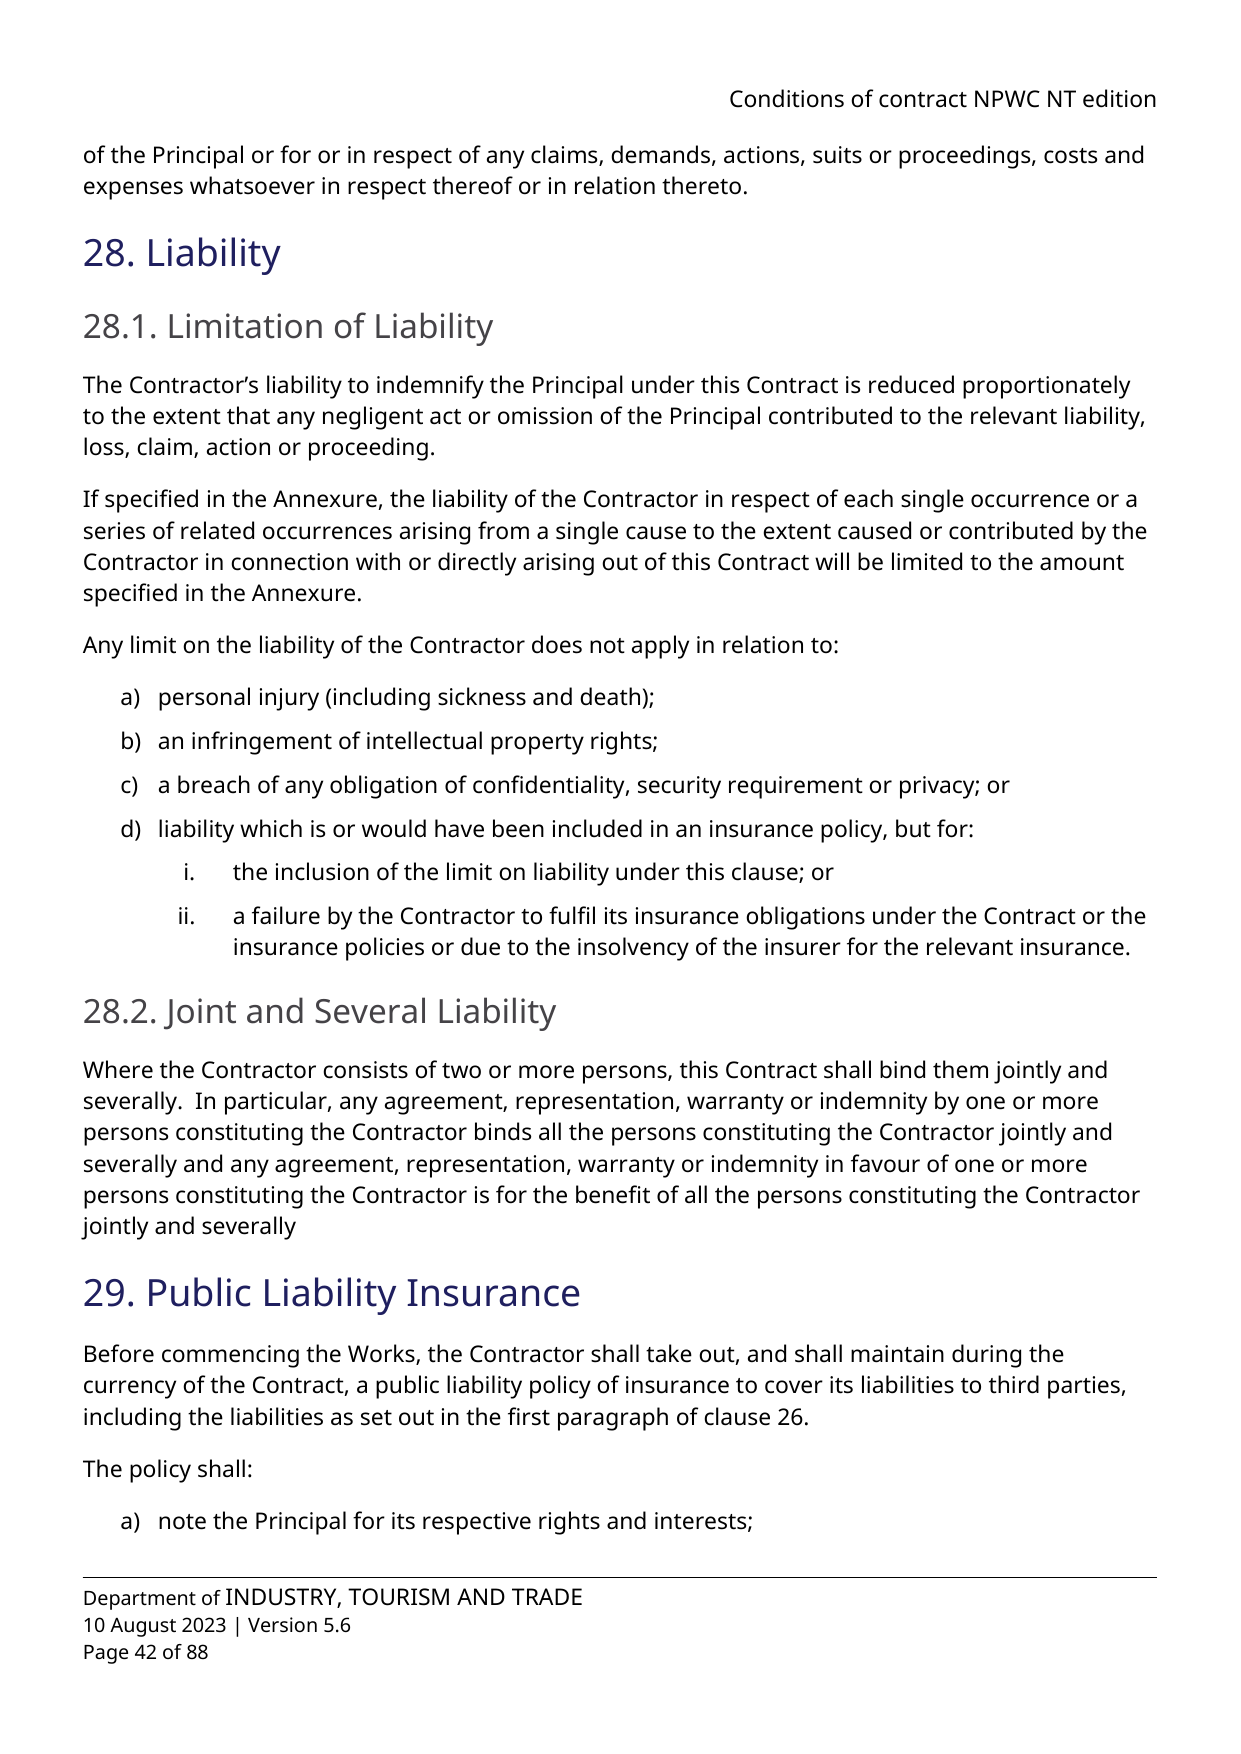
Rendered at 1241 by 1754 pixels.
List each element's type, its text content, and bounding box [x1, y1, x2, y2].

text Before commencing the Works, the Contractor shall take out, and shall maintain during the currency of the Contract, a public liability policy of insurance to cover its liabilities to third parties, including the liabilities as set out in the first paragraph of clause 26. [83, 1338, 1157, 1432]
subtitle Joint and Several Liability [83, 987, 1157, 1033]
list note the Principal for its respective rights and interests; [120, 1505, 1157, 1536]
text Any limit on the liability of the Contractor does not apply in relation to: [83, 629, 1157, 660]
list a breach of any obligation of confidentiality, security requirement or privacy; or [120, 769, 1157, 800]
subtitle Limitation of Liability [83, 302, 1157, 348]
text The Contractor’s liability to indemnify the Principal under this Contract is reduced proportionately to the extent that any negligent act or omission of the Principal contributed to the relevant liability, loss, claim, action or proceeding. [83, 369, 1157, 462]
text Where the Contractor consists of two or more persons, this Contract shall bind them jointly and severally. In particular, any agreement, representation, warranty or indemnity by one or more persons constituting the Contractor binds all the persons constituting the Contractor jointly and severally and any agreement, representation, warranty or indemnity in favour of one or more persons constituting the Contractor is for the benefit of all the persons constituting the Contractor jointly and severally [83, 1054, 1157, 1241]
text If specified in the Annexure, the liability of the Contractor in respect of each single occurrence or a series of related occurrences arising from a single cause to the extent caused or contributed by the Contractor in connection with or directly arising out of this Contract will be limited to the amount specified in the Annexure. [83, 483, 1157, 608]
text The policy shall: [83, 1453, 1157, 1484]
list the inclusion of the limit on liability under this clause; or [195, 856, 1157, 887]
subtitle Liability [83, 226, 1157, 277]
list personal injury (including sickness and death); [120, 681, 1157, 712]
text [83, 139, 1157, 201]
list an infringement of intellectual property rights; [120, 725, 1157, 756]
list liability which is or would have been included in an insurance policy, but for: [120, 812, 1157, 844]
subtitle Public Liability Insurance [83, 1266, 1157, 1317]
list a failure by the Contractor to fulfil its insurance obligations under the Contract or the insurance policies or due to the insolvency of the insurer for the relevant insurance. [195, 900, 1157, 962]
